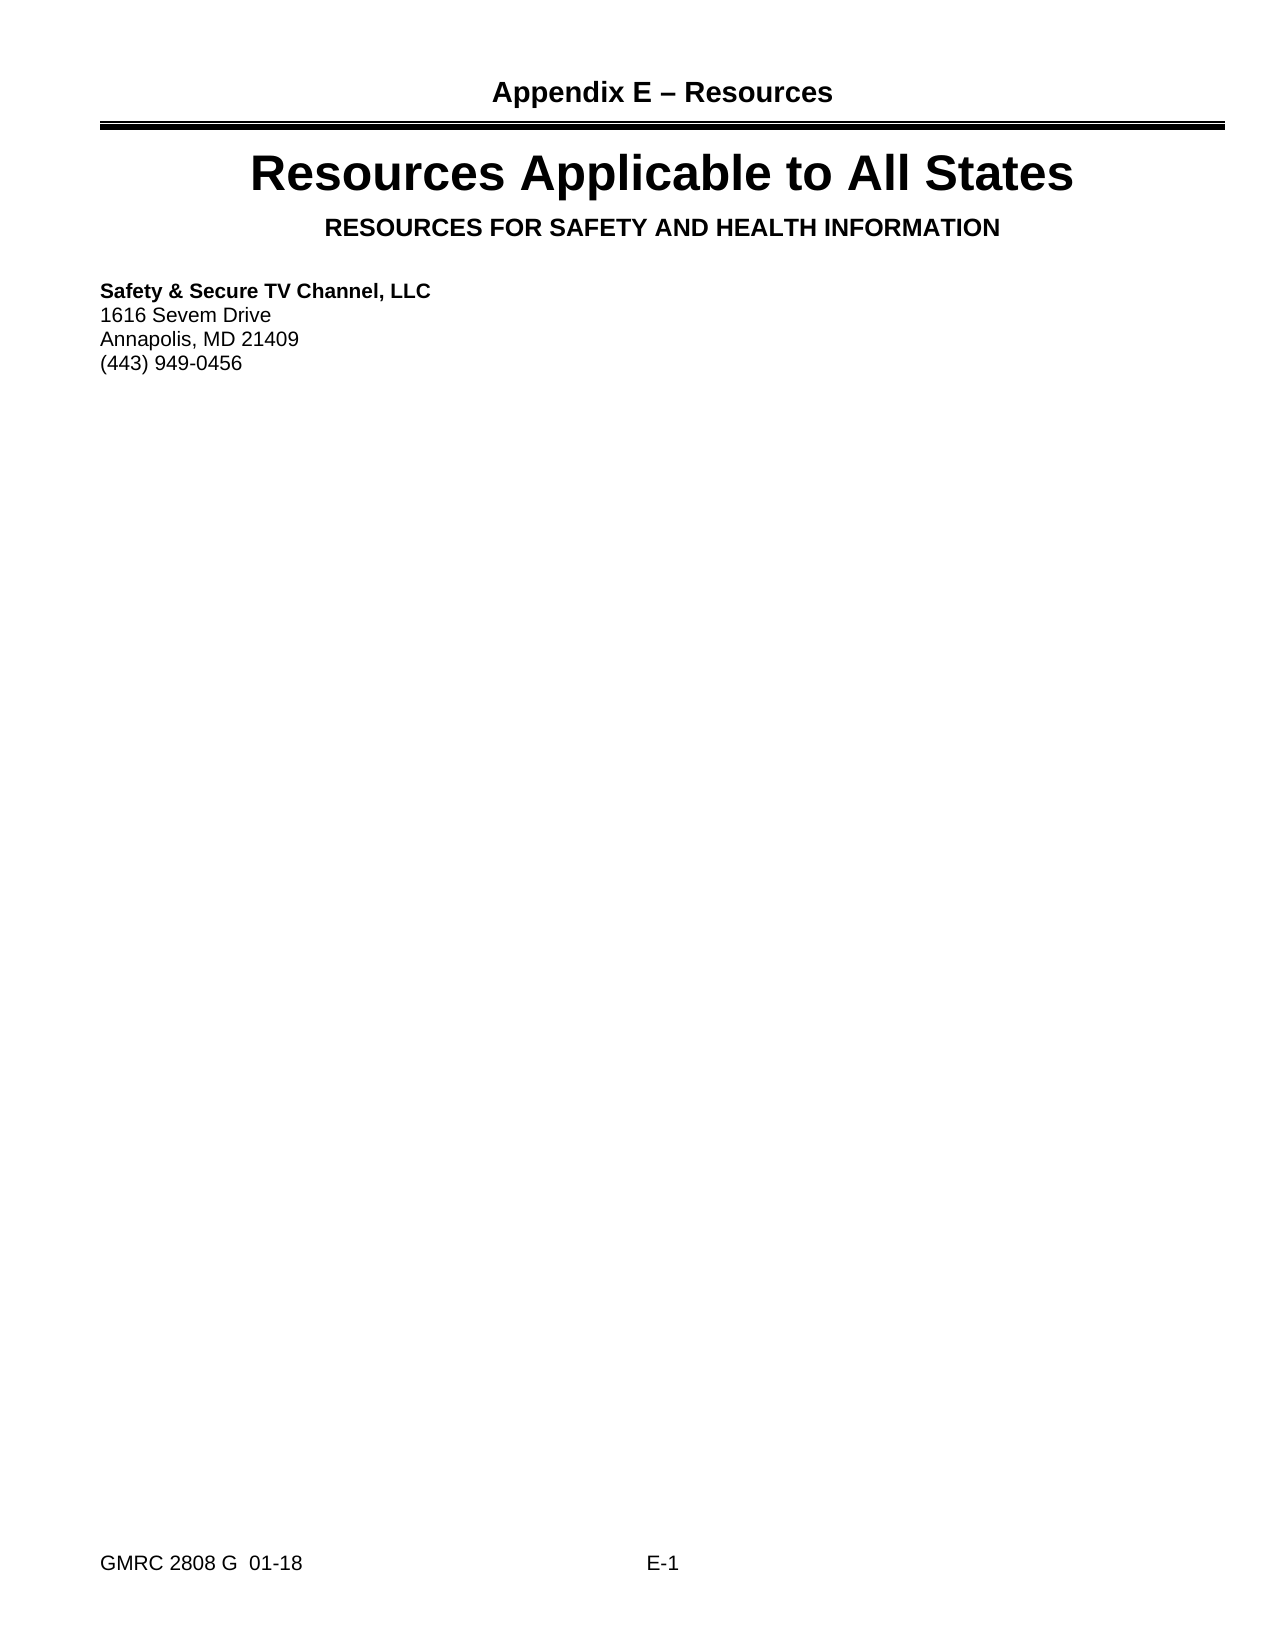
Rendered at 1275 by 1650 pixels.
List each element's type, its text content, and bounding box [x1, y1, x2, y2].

text Safety & Secure TV Channel, LLC [100, 279, 1225, 303]
text 1616 Sevem Drive [100, 303, 1225, 327]
subtitle RESOURCES FOR SAFETY AND HEALTH INFORMATION [100, 213, 1225, 242]
text Appendix E – Resources [100, 75, 1225, 121]
text (443) 949-0456 [100, 351, 1225, 375]
text Annapolis, MD 21409 [100, 327, 1225, 351]
text Resources Applicable to All States [100, 143, 1225, 200]
